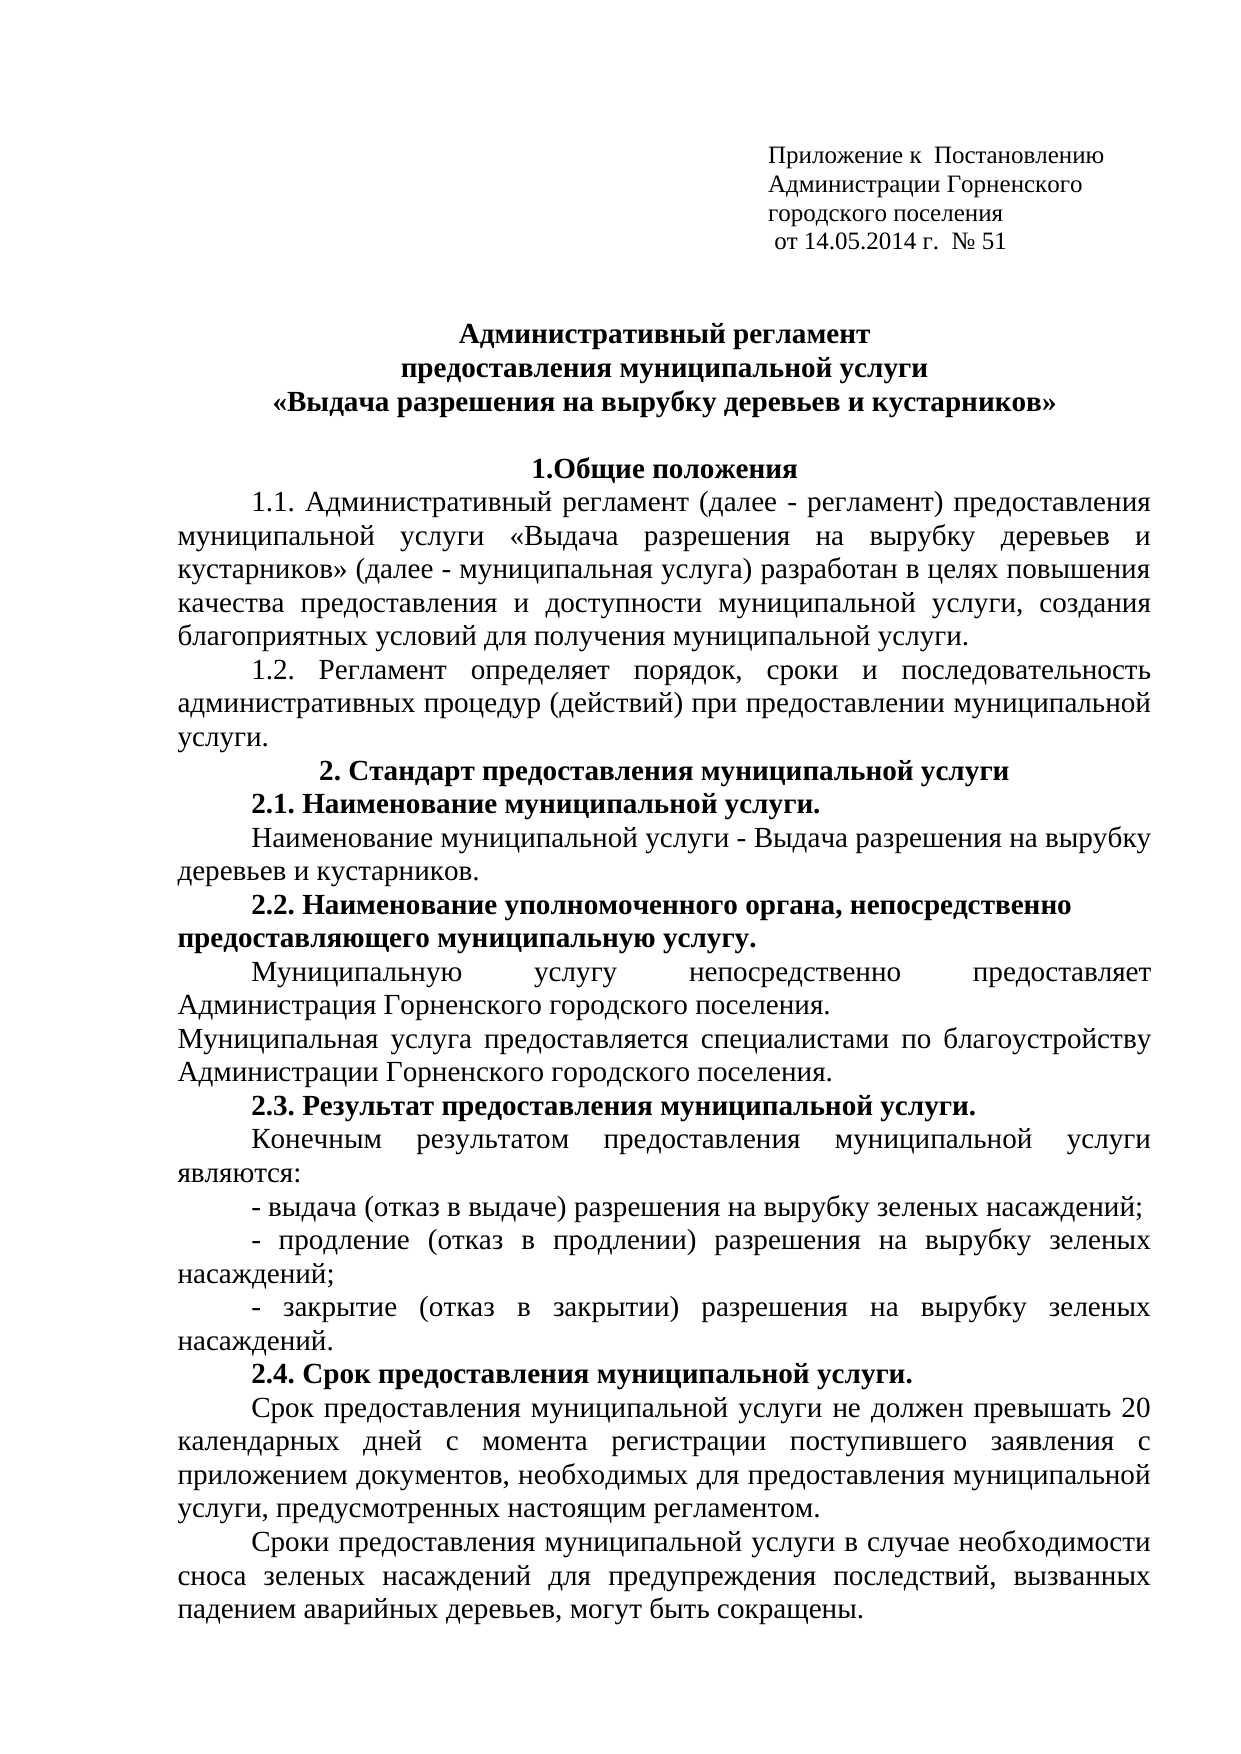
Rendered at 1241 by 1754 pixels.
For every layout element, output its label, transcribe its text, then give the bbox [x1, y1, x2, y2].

text - выдача (отказ в выдаче) разрешения на вырубку зеленых насаждений; [177, 1189, 1152, 1222]
text - закрытие (отказ в закрытии) разрешения на вырубку зеленых насаждений. [177, 1289, 1152, 1356]
text 2.1. Наименование муниципальной услуги. [177, 786, 1152, 820]
text 1.1. Административный регламент (далее - регламент) предоставления муниципальной услуги «Выдача разрешения на вырубку деревьев и кустарников» (далее - муниципальная услуга) разработан в целях повышения качества предоставления и доступности муниципальной услуги, создания благоприятных условий для получения муниципальной услуги. [177, 484, 1152, 652]
text 2.4. Срок предоставления муниципальной услуги. [177, 1356, 1152, 1390]
text Приложение к Постановлению Администрации Горненского [768, 140, 1152, 198]
text Срок предоставления муниципальной услуги не должен превышать 20 календарных дней с момента регистрации поступившего заявления с приложением документов, необходимых для предоставления муниципальной услуги, предусмотренных настоящим регламентом. [177, 1390, 1152, 1524]
text - продление (отказ в продлении) разрешения на вырубку зеленых насаждений; [177, 1222, 1152, 1289]
text 1.2. Регламент определяет порядок, сроки и последовательность административных процедур (действий) при предоставлении муниципальной услуги. [177, 652, 1152, 753]
text Конечным результатом предоставления муниципальной услуги являются: [177, 1122, 1152, 1189]
text 1.Общие положения [177, 451, 1152, 484]
text Наименование муниципальной услуги - Выдача разрешения на вырубку деревьев и кустарников. [177, 820, 1152, 887]
text Муниципальную услугу непосредственно предоставляет Администрация Горненского городского поселения. [177, 954, 1152, 1021]
text Муниципальная услуга предоставляется специалистами по благоустройству Администрации Горненского городского поселения. [177, 1021, 1152, 1088]
text Административный регламент [177, 317, 1152, 350]
text Сроки предоставления муниципальной услуги в случае необходимости сноса зеленых насаждений для предупреждения последствий, вызванных падением аварийных деревьев, могут быть сокращены. [177, 1524, 1152, 1625]
text 2.2. Наименование уполномоченного органа, непосредственно предоставляющего муниципальную услугу. [177, 887, 1152, 954]
text городского поселения [768, 198, 1152, 226]
text 2. Стандарт предоставления муниципальной услуги [177, 753, 1152, 786]
text «Выдача разрешения на вырубку деревьев и кустарников» [177, 384, 1152, 417]
text предоставления муниципальной услуги [177, 350, 1152, 384]
text 2.3. Результат предоставления муниципальной услуги. [177, 1088, 1152, 1122]
text от 14.05.2014 г. № 51 [768, 226, 1152, 255]
